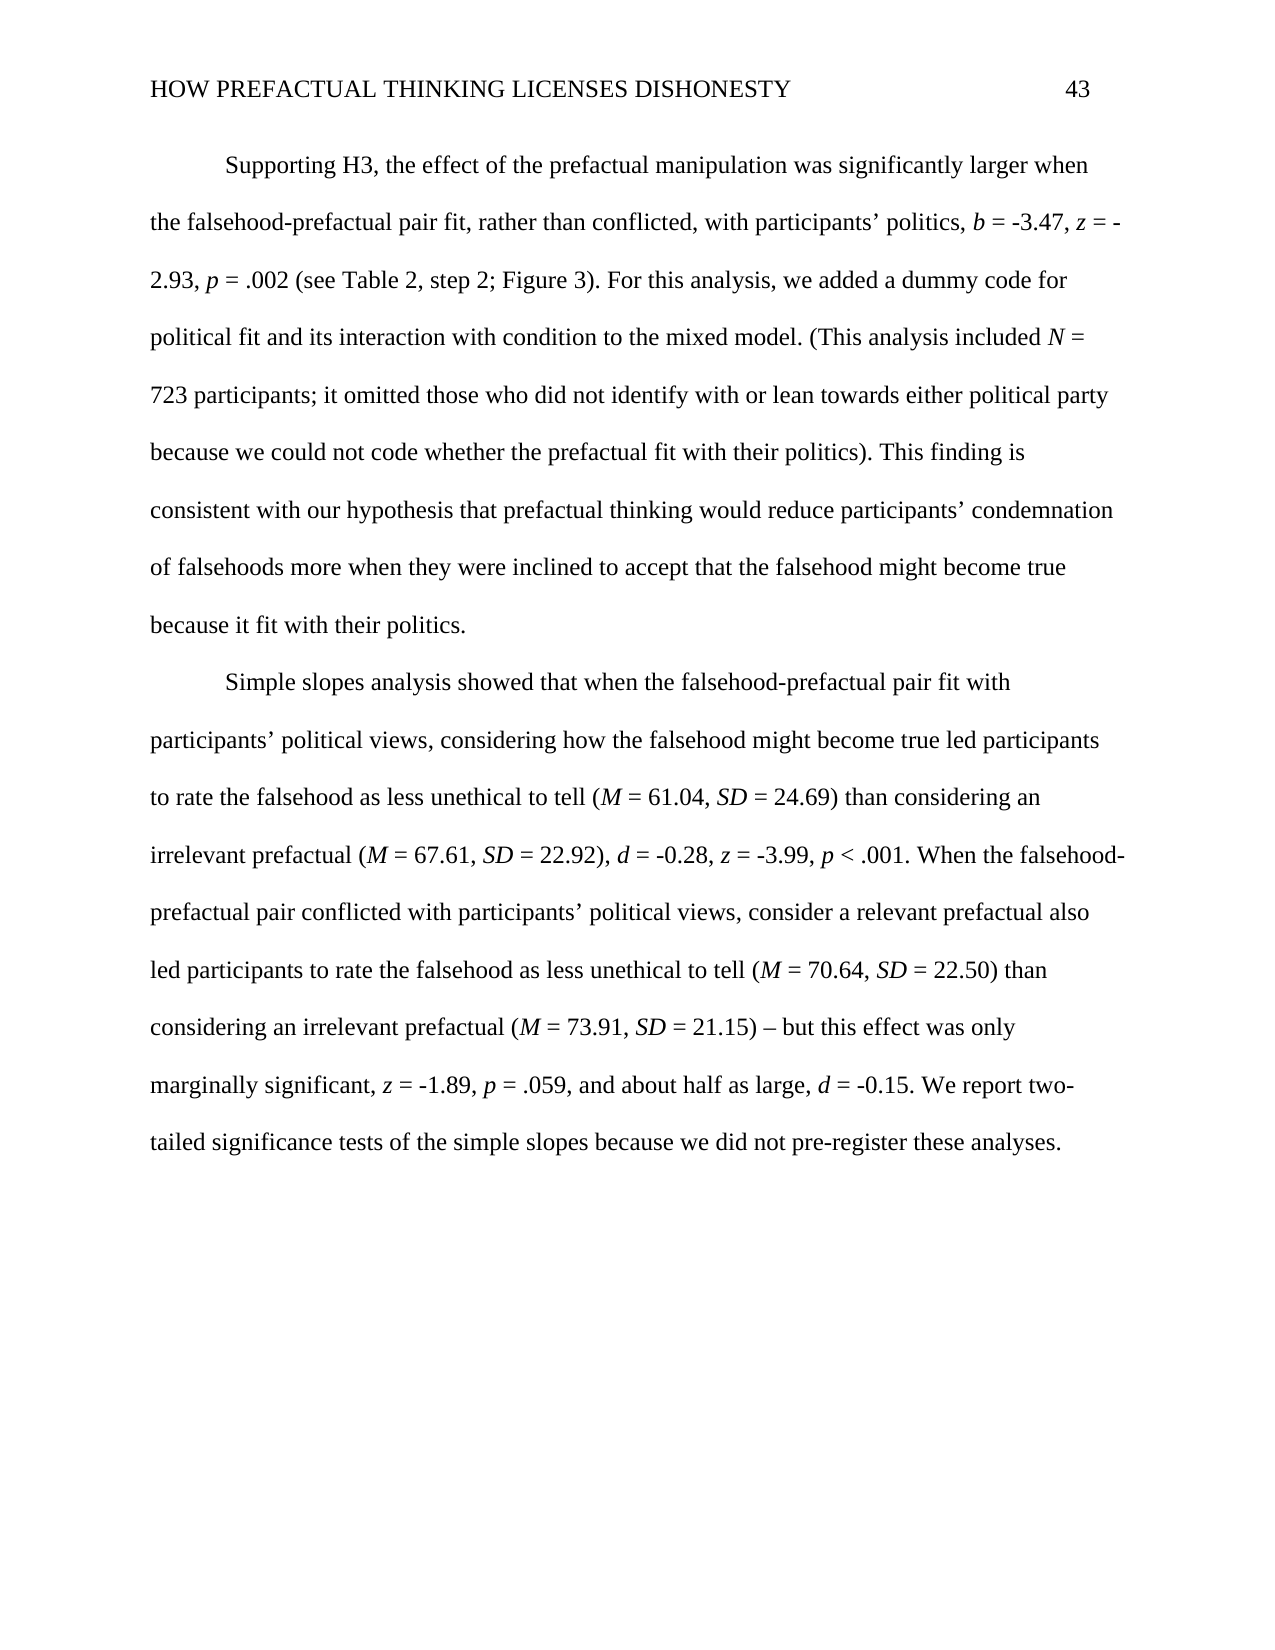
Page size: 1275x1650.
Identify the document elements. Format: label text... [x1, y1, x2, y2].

text Simple slopes analysis showed that when the falsehood-prefactual pair fit with participants’ political views, considering how the falsehood might become true led participants to rate the falsehood as less unethical to tell (M = 61.04, SD = 24.69) than considering an irrelevant prefactual (M = 67.61, SD = 22.92), d = -0.28, z = -3.99, p < .001. When the falsehood-prefactual pair conflicted with participants’ political views, consider a relevant prefactual also led participants to rate the falsehood as less unethical to tell (M = 70.64, SD = 22.50) than considering an irrelevant prefactual (M = 73.91, SD = 21.15) – but this effect was only marginally significant, z = -1.89, p = .059, and about half as large, d = -0.15. We report two-tailed significance tests of the simple slopes because we did not pre-register these analyses. [150, 667, 1125, 1156]
text Supporting H3, the effect of the prefactual manipulation was significantly larger when the falsehood-prefactual pair fit, rather than conflicted, with participants’ politics, b = -3.47, z = -2.93, p = .002 (see Table 2, step 2; Figure 3). For this analysis, we added a dummy code for political fit and its interaction with condition to the mixed model. (This analysis included N = 723 participants; it omitted those who did not identify with or lean towards either political party because we could not code whether the prefactual fit with their politics). This finding is consistent with our hypothesis that prefactual thinking would reduce participants’ condemnation of falsehoods more when they were inclined to accept that the falsehood might become true because it fit with their politics. [150, 150, 1125, 639]
